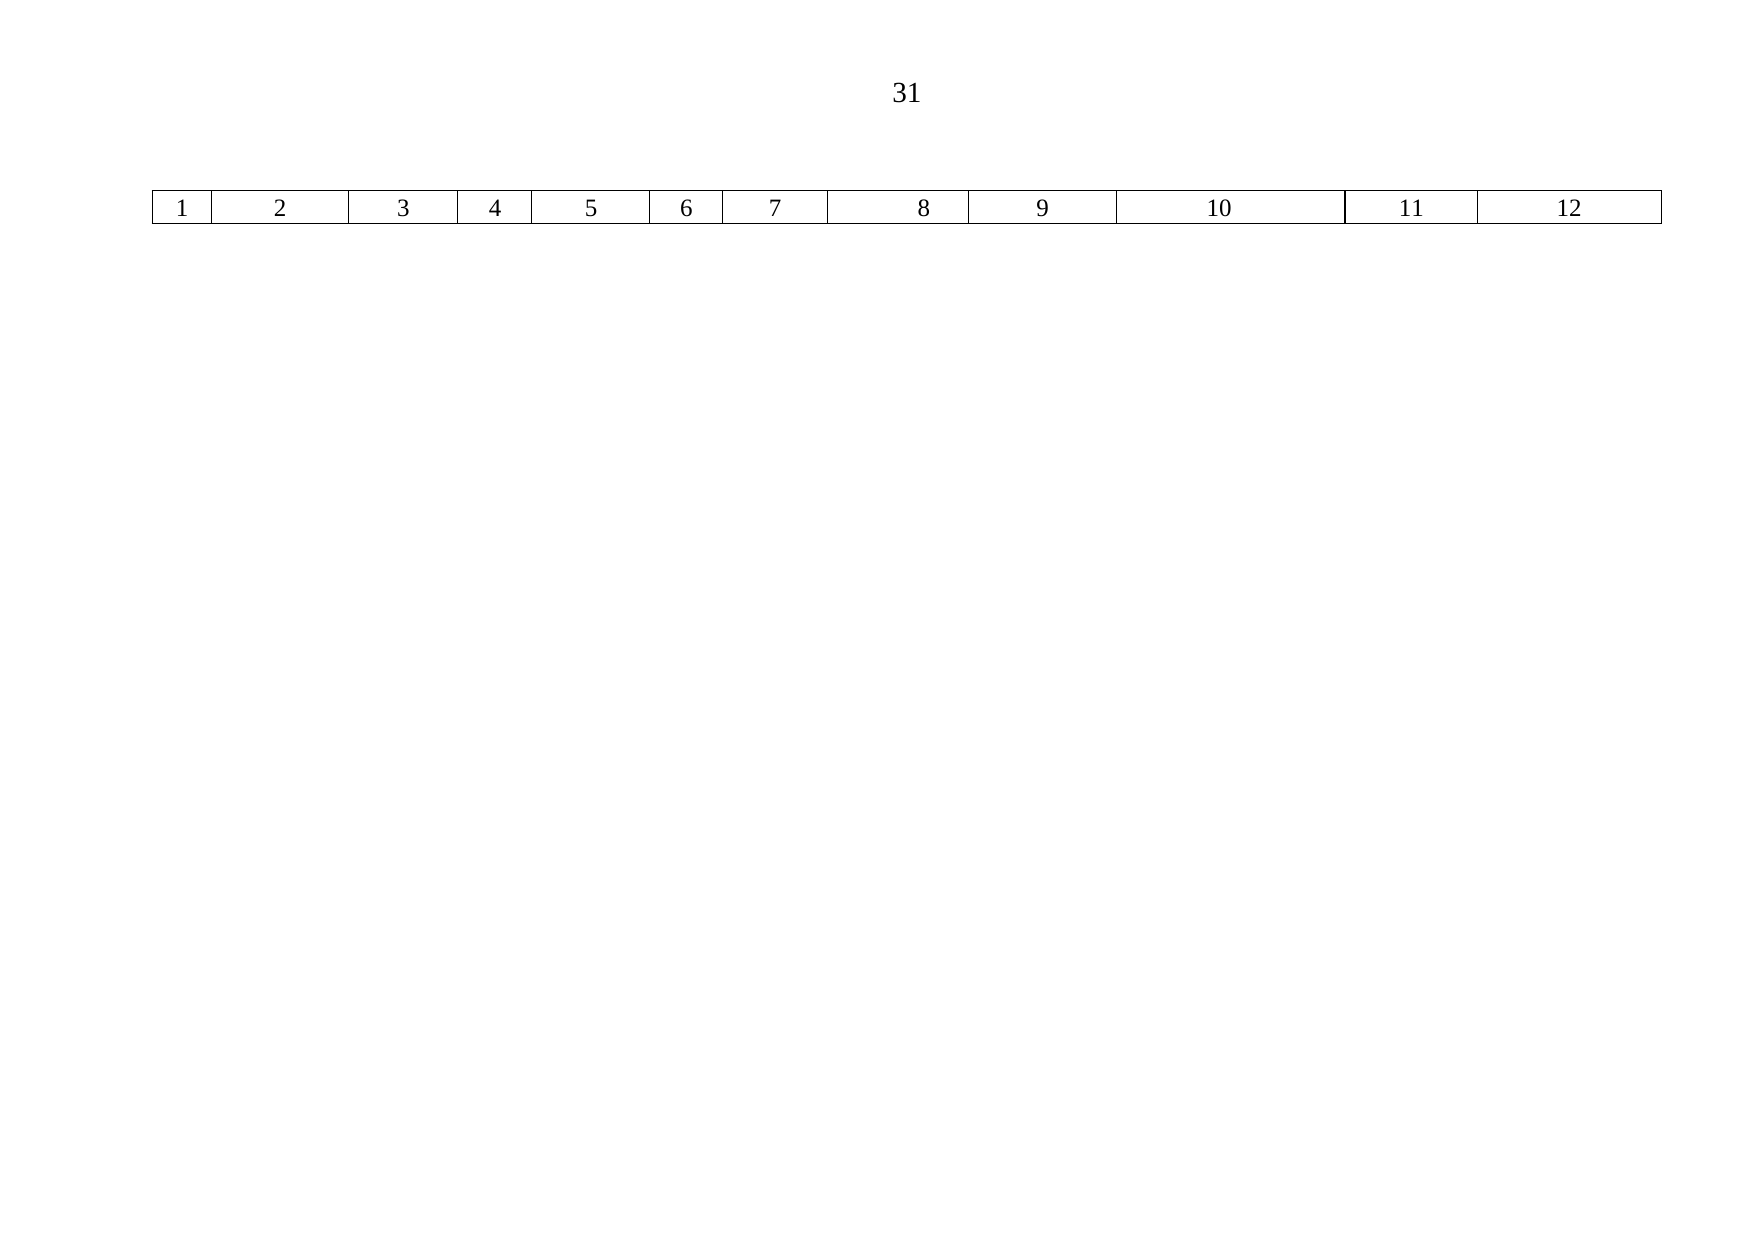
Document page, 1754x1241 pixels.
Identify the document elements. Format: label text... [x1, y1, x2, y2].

table_cell 10 [1117, 191, 1344, 223]
table_cell 7 [723, 191, 827, 223]
table_cell 4 [458, 191, 531, 223]
table_cell 9 [969, 191, 1116, 223]
table_cell 5 [532, 191, 649, 223]
table_cell 8 [828, 191, 968, 223]
table_cell 2 [212, 191, 348, 223]
table_cell 3 [349, 191, 457, 223]
table_cell 12 [1478, 191, 1661, 223]
table_cell 1 [153, 191, 211, 223]
table_cell 11 [1346, 191, 1477, 223]
table_cell 6 [650, 191, 722, 223]
